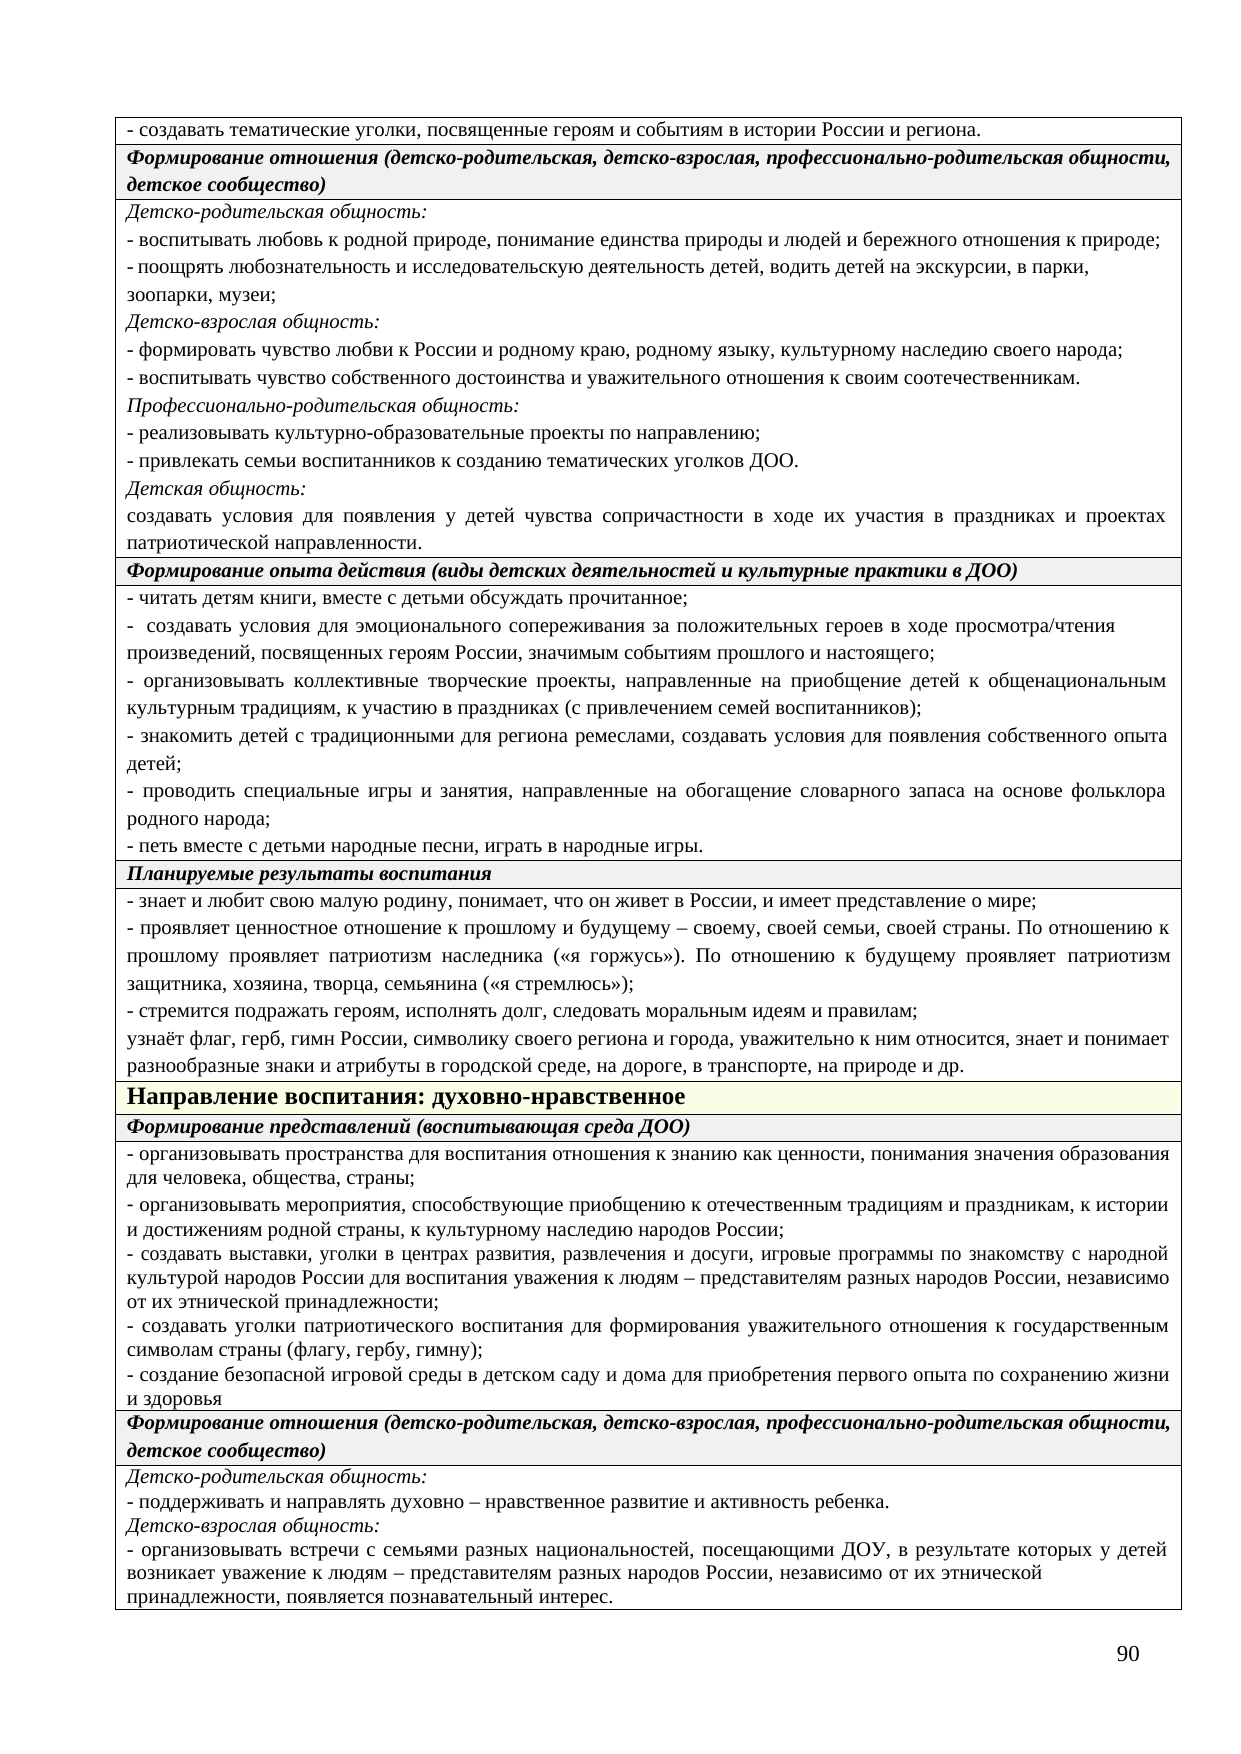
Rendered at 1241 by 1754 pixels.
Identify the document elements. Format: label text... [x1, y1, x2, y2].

table_cell Формирование отношения (детско-родительская, детско-взрослая, профессионально-родительская общности, детское сообщество) [116, 1411, 1181, 1465]
table_cell знает и любит свою малую родину, понимает, что он живет в России, и имеет представление о мире; проявляет ценностное отношение к прошлому и будущему – своему, своей семьи, своей страны. По отношению к прошлому проявляет патриотизм наследника («я горжусь»). По отношению к будущему проявляет патриотизм защитника, хозяина, творца, семьянина («я стремлюсь»); стремится подражать героям, исполнять долг, следовать моральным идеям и правилам; узнаёт флаг, герб, гимн России, символику своего региона и города, уважительно к ним относится, знает и понимает разнообразные знаки и атрибуты в городской среде, на дороге, в транспорте, на природе и др. [116, 889, 1181, 1081]
table_cell Детско-родительская общность: поддерживать и направлять духовно – нравственное развитие и активность ребенка. Детско-взрослая общность: организовывать встречи с семьями разных национальностей, посещающими ДОУ, в результате которых у детей возникает уважение к людям – представителям разных народов России, независимо от их этнической принадлежности, появляется познавательный интерес. [116, 1466, 1181, 1608]
table_cell - организовывать пространства для воспитания отношения к знанию как ценности, понимания значения образования для человека, общества, страны; - организовывать мероприятия, способствующие приобщению к отечественным традициям и праздникам, к истории и достижениям родной страны, к культурному наследию народов России; - создавать выставки, уголки в центрах развития, развлечения и досуги, игровые программы по знакомству с народной культурой народов России для воспитания уважения к людям – представителям разных народов России, независимо от их этнической принадлежности; создавать уголки патриотического воспитания для формирования уважительного отношения к государственным символам страны (флагу, гербу, гимну); создание безопасной игровой среды в детском саду и дома для приобретения первого опыта по сохранению жизни и здоровья [116, 1142, 1181, 1410]
table_cell Формирование представлений (воспитывающая среда ДОО) [116, 1115, 1181, 1141]
table_cell Направление воспитания: духовно-нравственное [116, 1082, 1181, 1114]
table_cell Формирование отношения (детско-родительская, детско-взрослая, профессионально-родительская общности, детское сообщество) [116, 145, 1181, 199]
table_cell Планируемые результаты воспитания [116, 861, 1181, 888]
table_cell Формирование опыта действия (виды детских деятельностей и культурные практики в ДОО) [116, 558, 1181, 585]
table_cell читать детям книги, вместе с детьми обсуждать прочитанное; создавать условия для эмоционального сопереживания за положительных героев в ходе просмотра/чтения произведений, посвященных героям России, значимым событиям прошлого и настоящего; организовывать коллективные творческие проекты, направленные на приобщение детей к общенациональным культурным традициям, к участию в праздниках (с привлечением семей воспитанников); знакомить детей с традиционными для региона ремеслами, создавать условия для появления собственного опыта детей; проводить специальные игры и занятия, направленные на обогащение словарного запаса на основе фольклора родного народа; петь вместе с детьми народные песни, играть в народные игры. [116, 586, 1181, 860]
table_cell Детско-родительская общность: воспитывать любовь к родной природе, понимание единства природы и людей и бережного отношения к природе; поощрять любознательность и исследовательскую деятельность детей, водить детей на экскурсии, в парки, зоопарки, музеи; Детско-взрослая общность: формировать чувство любви к России и родному краю, родному языку, культурному наследию своего народа; воспитывать чувство собственного достоинства и уважительного отношения к своим соотечественникам. Профессионально-родительская общность: реализовывать культурно-образовательные проекты по направлению; привлекать семьи воспитанников к созданию тематических уголков ДОО. Детская общность: создавать условия для появления у детей чувства сопричастности в ходе их участия в праздниках и проектах патриотической направленности. [116, 200, 1181, 557]
table_header - создавать тематические уголки, посвященные героям и событиям в истории России и региона. [116, 118, 1181, 144]
